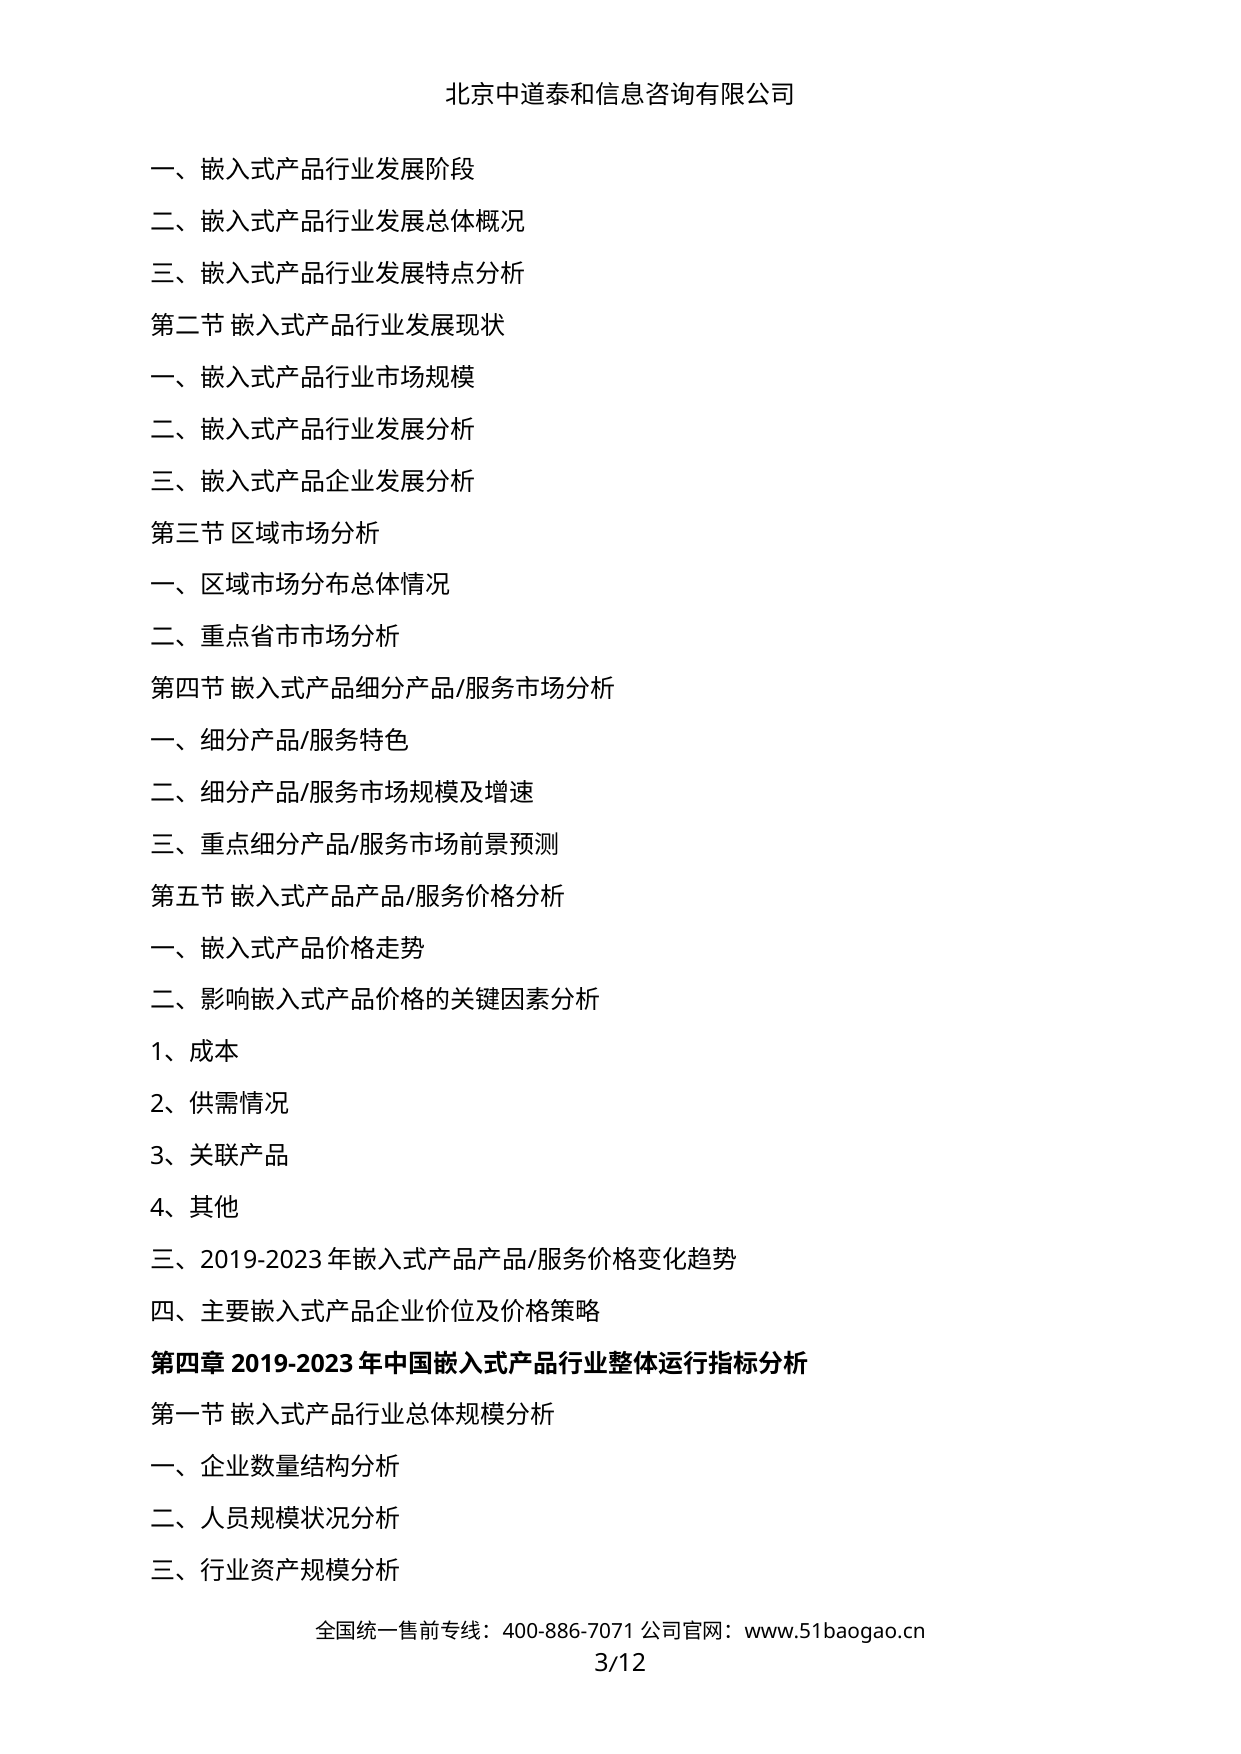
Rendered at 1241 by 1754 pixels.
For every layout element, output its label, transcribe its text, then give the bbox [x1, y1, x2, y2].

text 一、企业数量结构分析 [150, 1447, 1090, 1483]
text 三、嵌入式产品企业发展分析 [150, 461, 1090, 497]
text 第四节 嵌入式产品细分产品/服务市场分析 [150, 669, 1090, 705]
text 二、嵌入式产品行业发展分析 [150, 409, 1090, 446]
text 三、嵌入式产品行业发展特点分析 [150, 254, 1090, 290]
text 三、行业资产规模分析 [150, 1551, 1090, 1587]
text 四、主要嵌入式产品企业价位及价格策略 [150, 1291, 1090, 1327]
text 二、影响嵌入式产品价格的关键因素分析 [150, 980, 1090, 1016]
text 二、人员规模状况分析 [150, 1499, 1090, 1535]
text 4、其他 [150, 1187, 1090, 1224]
text 1、成本 [150, 1032, 1090, 1068]
text 第五节 嵌入式产品产品/服务价格分析 [150, 876, 1090, 912]
text 第四章 2019-2023年中国嵌入式产品行业整体运行指标分析 [150, 1343, 1090, 1379]
text 第三节 区域市场分析 [150, 513, 1090, 549]
text 第二节 嵌入式产品行业发展现状 [150, 306, 1090, 342]
text 二、嵌入式产品行业发展总体概况 [150, 202, 1090, 238]
text 3、关联产品 [150, 1136, 1090, 1172]
text 第一节 嵌入式产品行业总体规模分析 [150, 1395, 1090, 1431]
text 二、重点省市市场分析 [150, 617, 1090, 653]
text 二、细分产品/服务市场规模及增速 [150, 772, 1090, 809]
text 一、细分产品/服务特色 [150, 721, 1090, 757]
text 一、嵌入式产品行业发展阶段 [150, 150, 1090, 186]
text 一、嵌入式产品行业市场规模 [150, 357, 1090, 394]
text 2、供需情况 [150, 1084, 1090, 1120]
text 一、嵌入式产品价格走势 [150, 928, 1090, 964]
text 三、重点细分产品/服务市场前景预测 [150, 824, 1090, 861]
text 一、区域市场分布总体情况 [150, 565, 1090, 601]
text 三、2019-2023年嵌入式产品产品/服务价格变化趋势 [150, 1239, 1090, 1276]
